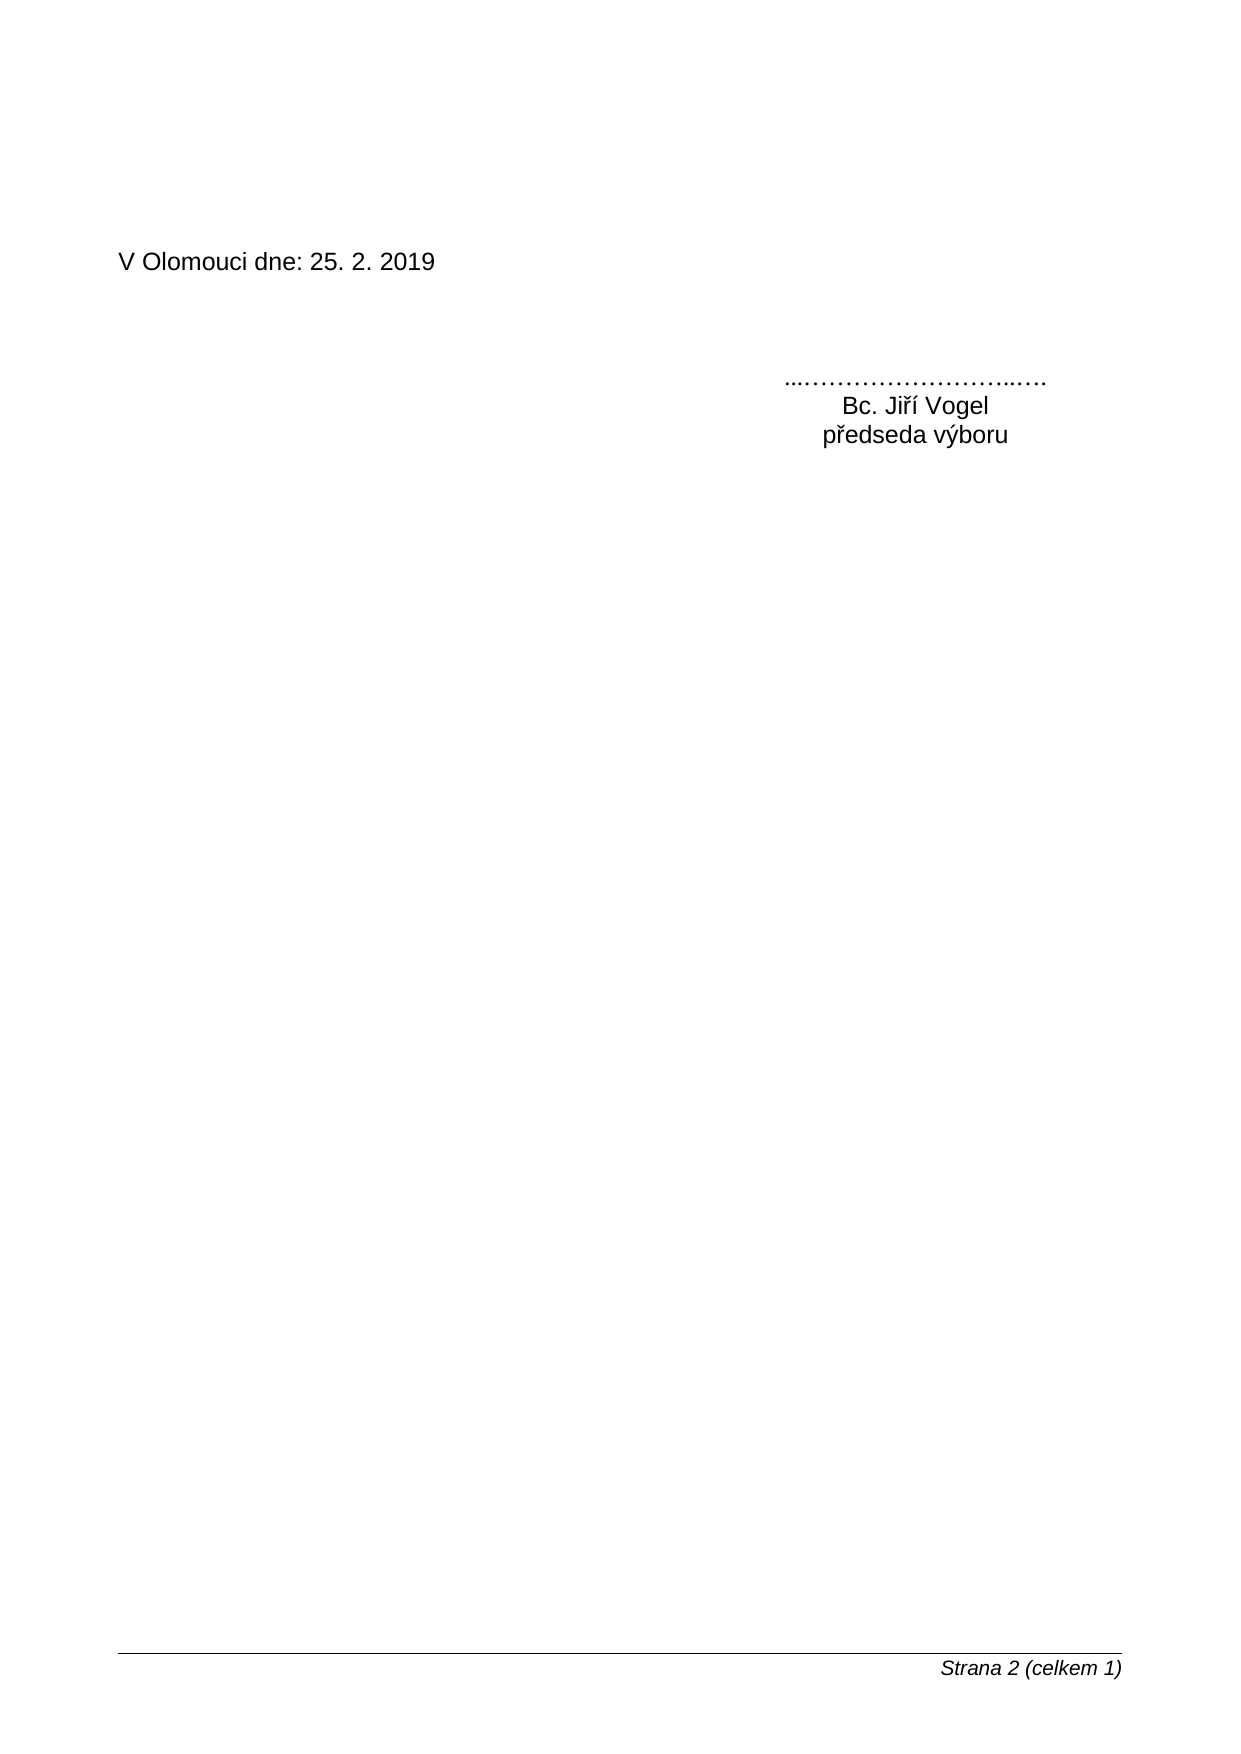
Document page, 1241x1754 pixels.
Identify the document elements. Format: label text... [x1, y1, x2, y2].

text V Olomouci dne: 25. 2. 2019 [118, 247, 1122, 276]
text předseda výboru [709, 420, 1122, 448]
text ...……………………..…. [709, 362, 1122, 391]
text Bc. Jiří Vogel [709, 391, 1122, 420]
